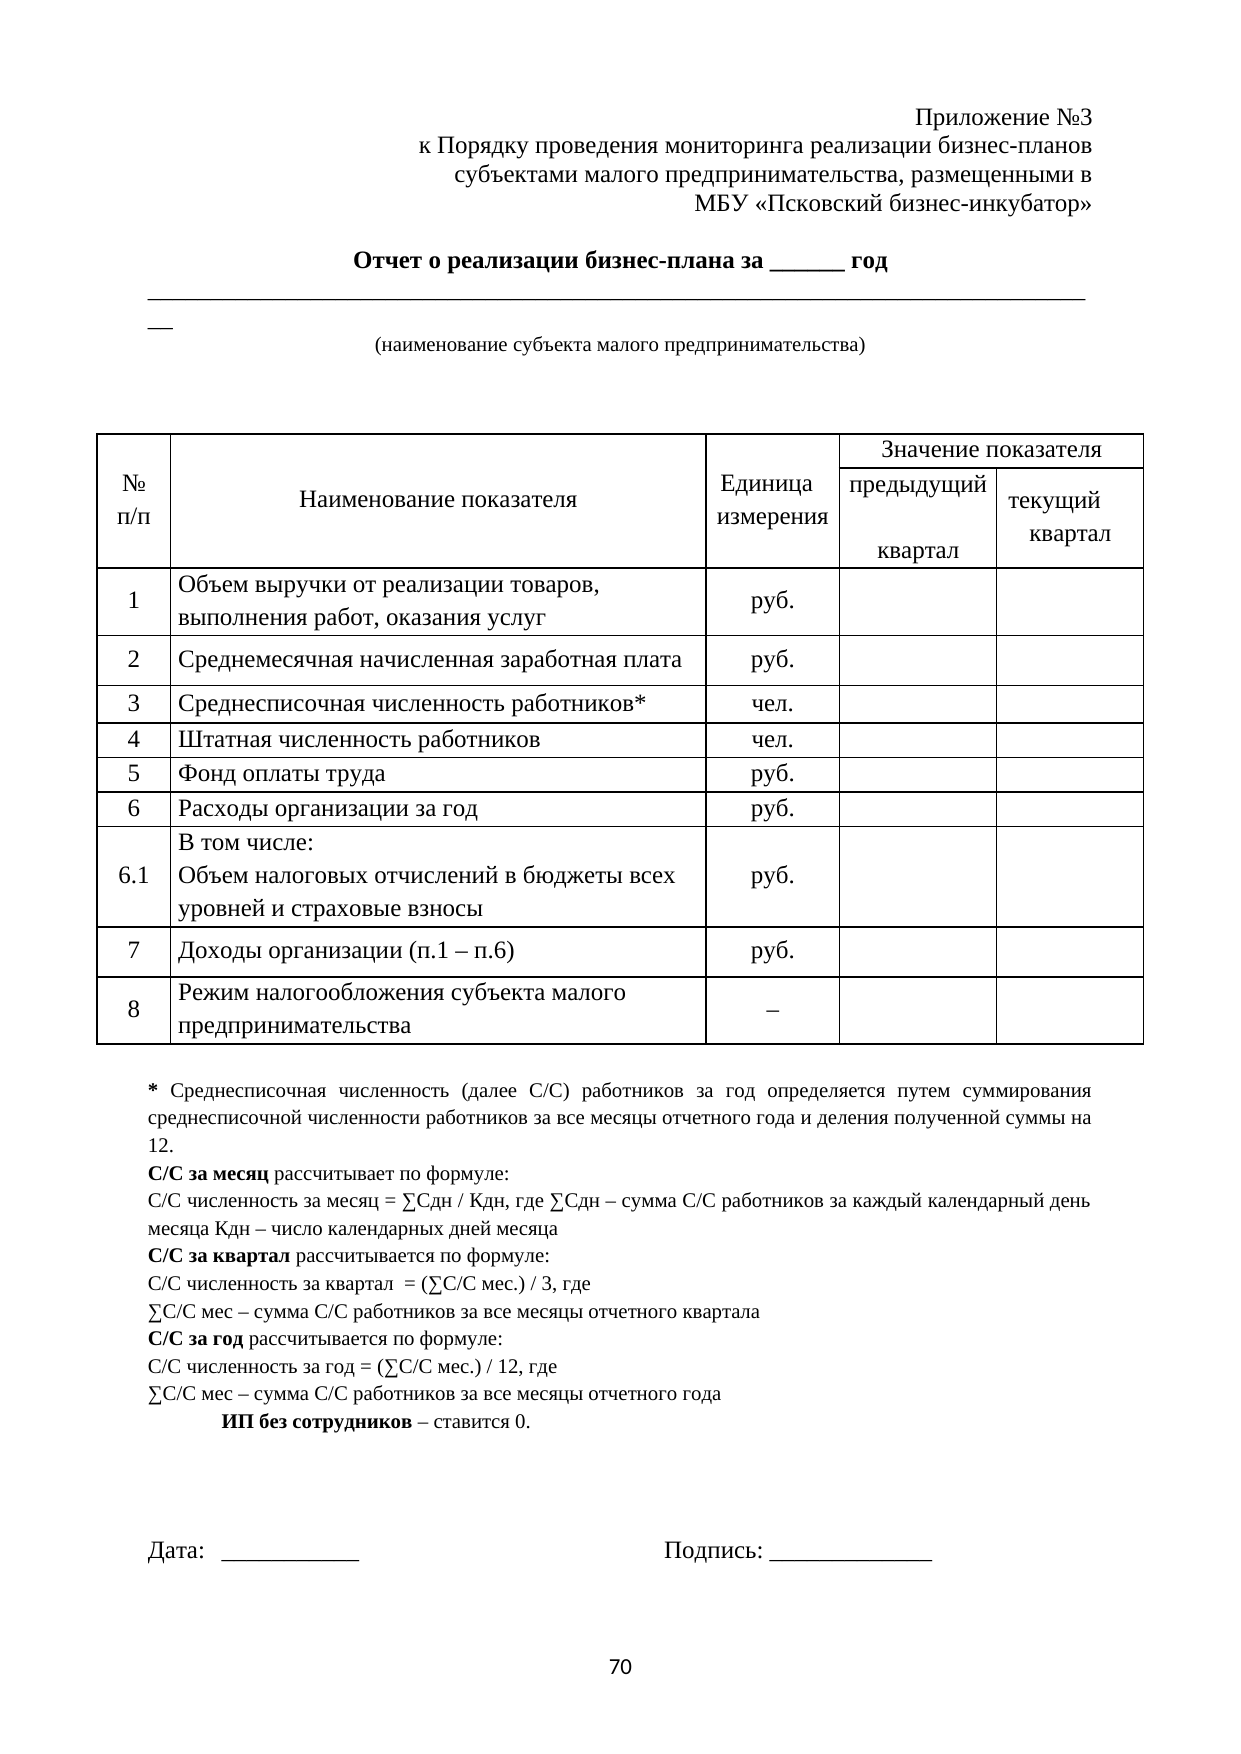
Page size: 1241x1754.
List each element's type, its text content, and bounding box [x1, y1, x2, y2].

table_cell Среднемесячная начисленная заработная плата [171, 636, 705, 684]
text С/С за месяц рассчитывает по формуле: [148, 1161, 1092, 1184]
text к Порядку проведения мониторинга реализации бизнес-планов [148, 131, 1092, 159]
table_cell предыдущий квартал [840, 469, 996, 567]
table_cell [840, 569, 996, 634]
text С/С за квартал рассчитывается по формуле: [148, 1243, 1092, 1267]
text Дата: ___________ Подпись: _____________ [148, 1536, 1092, 1564]
table_cell 8 [98, 978, 170, 1043]
table_cell руб. [707, 569, 839, 634]
table_cell 1 [98, 569, 170, 634]
text ∑С/С мес – сумма С/С работников за все месяцы отчетного квартала [148, 1298, 1092, 1323]
table_cell [840, 928, 996, 976]
table_cell [840, 978, 996, 1043]
table_cell – [707, 978, 839, 1043]
text МБУ «Псковский бизнес-инкубатор» [148, 188, 1092, 217]
text С/С численность за месяц = ∑Сдн / Кдн, где ∑Сдн – сумма С/С работников за каждый календарный день месяца Кдн – число календарных дней месяца [148, 1188, 1092, 1240]
table_cell Доходы организации (п.1 – п.6) [171, 928, 705, 976]
table_cell руб. [707, 928, 839, 976]
table_cell чел. [707, 686, 839, 722]
table_cell руб. [707, 636, 839, 684]
text ИП без сотрудников – ставится 0. [148, 1409, 1092, 1433]
text Приложение №3 [635, 102, 1092, 131]
table_cell [997, 569, 1143, 634]
table_cell [840, 827, 996, 926]
text С/С численность за квартал = (∑С/С мес.) / 3, где [148, 1271, 1092, 1295]
table_cell текущий квартал [997, 469, 1143, 567]
table_cell руб. [707, 758, 839, 791]
table_cell руб. [707, 793, 839, 826]
table_cell Фонд оплаты труда [171, 758, 705, 791]
table_cell [997, 724, 1143, 757]
table_cell 7 [98, 928, 170, 976]
table_header Наименование показателя [171, 435, 705, 567]
table_cell Штатная численность работников [171, 724, 705, 757]
table_cell В том числе: Объем налоговых отчислений в бюджеты всех уровней и страховые взносы [171, 827, 705, 926]
table_cell чел. [707, 724, 839, 757]
text * Среднесписочная численность (далее С/С) работников за год определяется путем суммирования среднесписочной численности работников за все месяцы отчетного года и деления полученной суммы на 12. [148, 1078, 1092, 1157]
table_cell 2 [98, 636, 170, 684]
text (наименование субъекта малого предпринимательства) [148, 332, 1092, 356]
table_cell 4 [98, 724, 170, 757]
table_cell [840, 793, 996, 826]
text субъектами малого предпринимательства, размещенными в [148, 159, 1092, 188]
table_header № п/п [98, 435, 170, 567]
table_cell [997, 758, 1143, 791]
table_cell 3 [98, 686, 170, 722]
table_cell [840, 758, 996, 791]
table_cell Объем выручки от реализации товаров, выполнения работ, оказания услуг [171, 569, 705, 634]
table_cell 6.1 [98, 827, 170, 926]
table_cell Режим налогообложения субъекта малого предпринимательства [171, 978, 705, 1043]
table_cell [997, 978, 1143, 1043]
table_cell [840, 686, 996, 722]
table_cell Расходы организации за год [171, 793, 705, 826]
table_cell [997, 928, 1143, 976]
text ∑С/С мес – сумма С/С работников за все месяцы отчетного года [148, 1381, 1092, 1405]
text С/С численность за год = (∑С/С мес.) / 12, где [148, 1354, 1092, 1378]
table_cell [997, 686, 1143, 722]
table_cell [840, 636, 996, 684]
table_cell 5 [98, 758, 170, 791]
table_header Единица измерения [707, 435, 839, 567]
table_cell руб. [707, 827, 839, 926]
text Отчет о реализации бизнес-плана за ______ год [148, 246, 1092, 274]
table_cell [997, 636, 1143, 684]
text С/С за год рассчитывается по формуле: [148, 1326, 1092, 1350]
table_cell [997, 793, 1143, 826]
table_cell 6 [98, 793, 170, 826]
table_header Значение показателя [840, 435, 1143, 467]
table_cell Среднесписочная численность работников* [171, 686, 705, 722]
table_cell [997, 827, 1143, 926]
table_cell [840, 724, 996, 757]
text _____________________________________________________________________________ [148, 274, 1092, 332]
